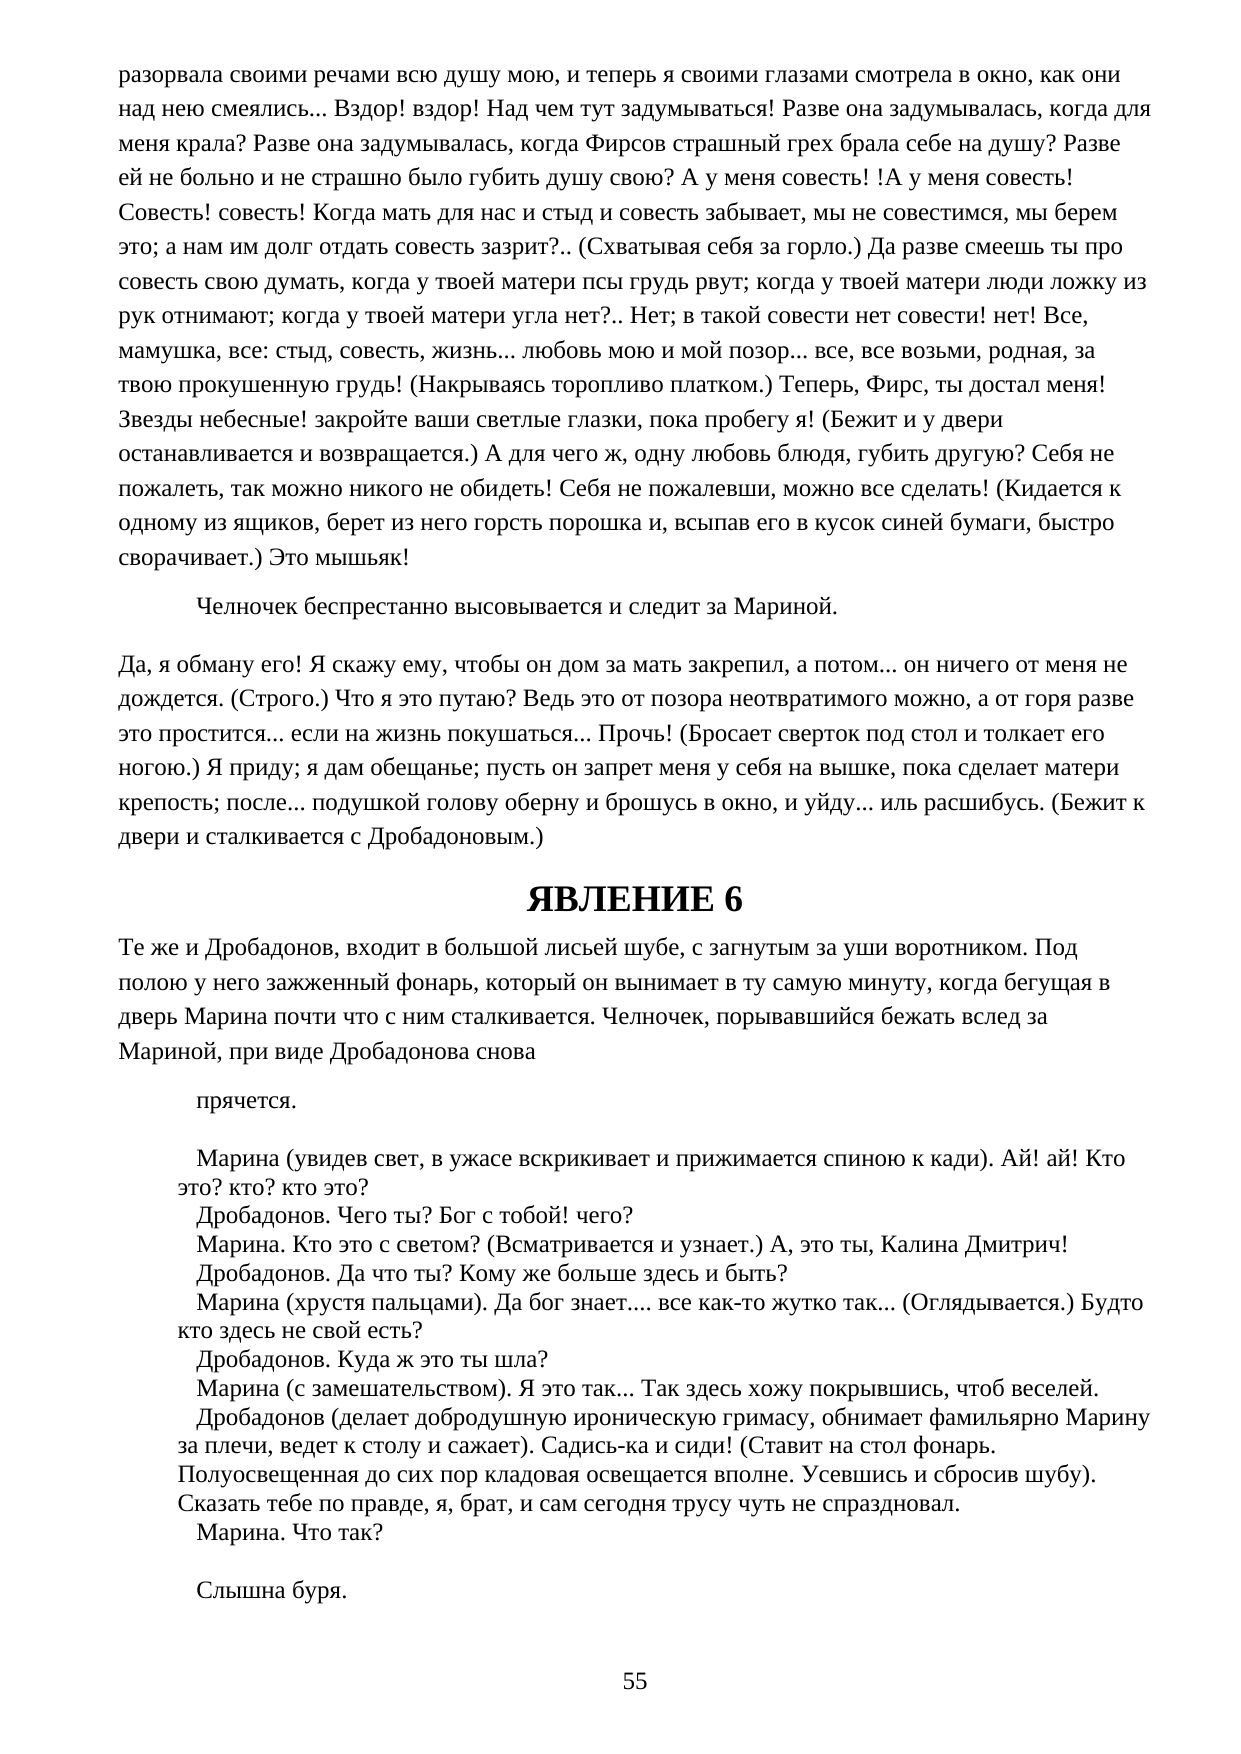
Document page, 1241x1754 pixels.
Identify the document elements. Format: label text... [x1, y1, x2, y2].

text Марина. Что так? [177, 1517, 1152, 1546]
text Те же и Дробадонов, входит в большой лисьей шубе, с загнутым за уши воротником. Под полою у него зажженный фонарь, который он вынимает в ту самую минуту, когда бегущая в дверь Марина почти что с ним сталкивается. Челночек, порывавшийся бежать вслед за Мариной, при виде Дробадонова снова [118, 932, 1152, 1064]
text Слышна буря. [177, 1575, 1152, 1604]
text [118, 59, 1152, 571]
text прячется. [177, 1085, 1152, 1114]
text Челночек беспрестанно высовывается и следит за Мариной. [177, 591, 1152, 619]
text Марина (с замешательством). Я это так... Так здесь хожу покрывшись, чтоб веселей. [177, 1373, 1152, 1402]
text Да, я обману его! Я скажу ему, чтобы он дом за мать закрепил, а потом... он ничего от меня не дождется. (Строго.) Что я это путаю? Ведь это от позора неотвратимого можно, а от горя разве это простится... если на жизнь покушаться... Прочь! (Бросает сверток под стол и толкает его ногою.) Я приду; я дам обещанье; пусть он запрет меня у себя на вышке, пока сделает матери крепость; после... подушкой голову оберну и брошусь в окно, и уйду... иль расшибусь. (Бежит к двери и сталкивается с Дробадоновым.) [118, 649, 1152, 850]
text Дробадонов (делает добродушную ироническую гримасу, обнимает фамильярно Марину за плечи, ведет к столу и сажает). Садись-ка и сиди! (Ставит на стол фонарь. Полуосвещенная до сих пор кладовая освещается вполне. Усевшись и сбросив шубу). Сказать тебе по правде, я, брат, и сам сегодня трусу чуть не спраздновал. [177, 1402, 1152, 1517]
text Дробадонов. Чего ты? Бог с тобой! чего? [177, 1201, 1152, 1229]
text Марина (увидев свет, в ужасе вскрикивает и прижимается спиною к кади). Ай! ай! Кто это? кто? кто это? [177, 1143, 1152, 1201]
text Марина (хрустя пальцами). Да бог знает.... все как-то жутко так... (Оглядывается.) Будто кто здесь не свой есть? [177, 1287, 1152, 1344]
text Дробадонов. Да что ты? Кому же больше здесь и быть? [177, 1258, 1152, 1287]
subtitle ЯВЛЕНИЕ 6 [118, 877, 1152, 920]
text Марина. Кто это с светом? (Всматривается и узнает.) А, это ты, Калина Дмитрич! [177, 1229, 1152, 1258]
text Дробадонов. Куда ж это ты шла? [177, 1344, 1152, 1373]
